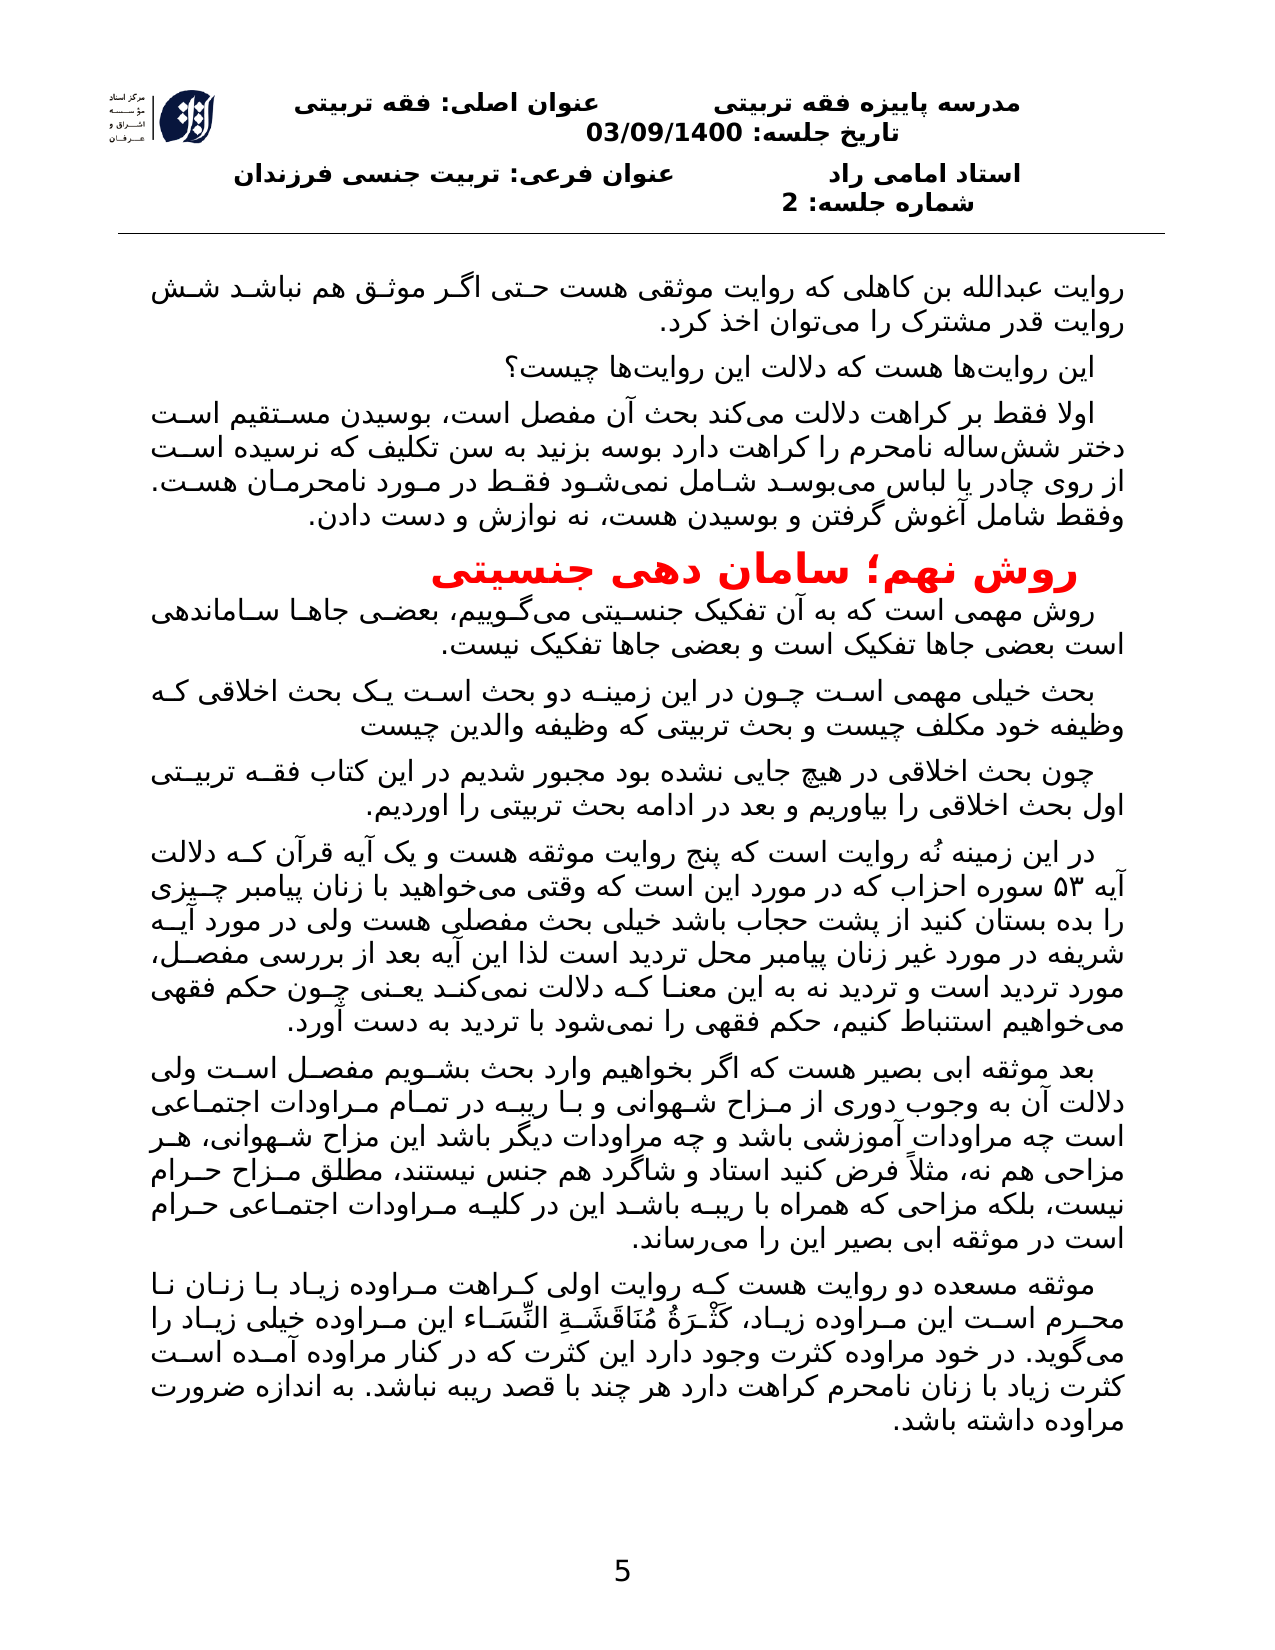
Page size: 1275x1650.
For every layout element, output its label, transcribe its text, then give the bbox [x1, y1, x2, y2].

picture [102, 86, 215, 146]
text بعد موثقه ابی بصیر هست که اگر بخواهیم وارد بحث بشویم مفصل است ولی دلالت آن به وجوب دوری از مزاح شهوانی و با ریبه در تمام مراودات اجتماعی است چه مراودات آموزشی باشد و چه مراودات دیگر باشد این مزاح شهوانی، هر مزاحی هم نه، مثلاً فرض کنید استاد و شاگرد هم جنس نیستند، مطلق مزاح حرام نیست، بلکه مزاحی که همراه با ریبه باشد این در کلیه مراودات اجتماعی حرام است در موثقه ابی بصیر این را می‌رساند. [150, 1051, 1125, 1255]
text بحث خیلی مهمی است چون در این زمینه دو بحث است یک بحث اخلاقی که وظیفه خود مکلف چیست و بحث تربیتی که وظیفه والدین چیست [150, 674, 1125, 742]
text روش مهمی است که به آن تفکیک جنسیتی می‌گوییم، بعضی جاها ساماندهی است بعضی جاها تفکیک است و بعضی جاها تفکیک نیست. [150, 594, 1125, 662]
text این روایت‌ها هست که دلالت این روایت‌ها چیست؟ [150, 350, 1125, 384]
text اولا فقط بر کراهت دلالت می‌کند بحث آن مفصل است، بوسیدن مستقیم است دختر شش‌ساله نامحرم را کراهت دارد بوسه بزنید به سن تکلیف که نرسیده است از روی چادر یا لباس می‌بوسد شامل نمی‌شود فقط در مورد نامحرمان هست. وفقط شامل آغوش گرفتن و بوسیدن هست، نه نوازش و دست دادن. [150, 397, 1125, 533]
text در این زمینه نُه روایت است که پنج روایت موثقه هست و یک آیه قرآن که دلالت آیه ۵۳ سوره احزاب که در مورد این است که وقتی می‌خواهید با زنان پیامبر چیزی را بده بستان کنید از پشت حجاب باشد خیلی بحث مفصلی هست ولی در مورد آیه شریفه در مورد غیر زنان پیامبر محل تردید است لذا این آیه بعد از بررسی مفصل، مورد تردید است و تردید نه به این معنا که دلالت نمی‌کند یعنی چون حکم فقهی می‌خواهیم استنباط کنیم، حکم فقهی را نمی‌شود با تردید به دست آورد. [150, 835, 1125, 1039]
text چون بحث اخلاقی در هیچ جایی نشده بود مجبور شدیم در این کتاب فقه تربیتی اول بحث اخلاقی را بیاوریم و بعد در ادامه بحث تربیتی را اوردیم. [150, 754, 1125, 822]
subtitle روش نهم؛ سامان دهی جنسیتی [150, 545, 1125, 594]
text موثقه مسعده دو روایت هست که روایت اولی کراهت مراوده زیاد با زنان نا محرم است این مراوده زیاد، کَثْرَةُ مُنَاقَشَةِ النِّسَاء این مراوده خیلی زیاد را می‌گوید. در خود مراوده کثرت وجود دارد این کثرت که در کنار مراوده آمده است کثرت زیاد با زنان نامحرم کراهت دارد هر چند با قصد ریبه نباشد. به اندازه ضرورت مراوده داشته باشد. [150, 1267, 1125, 1437]
